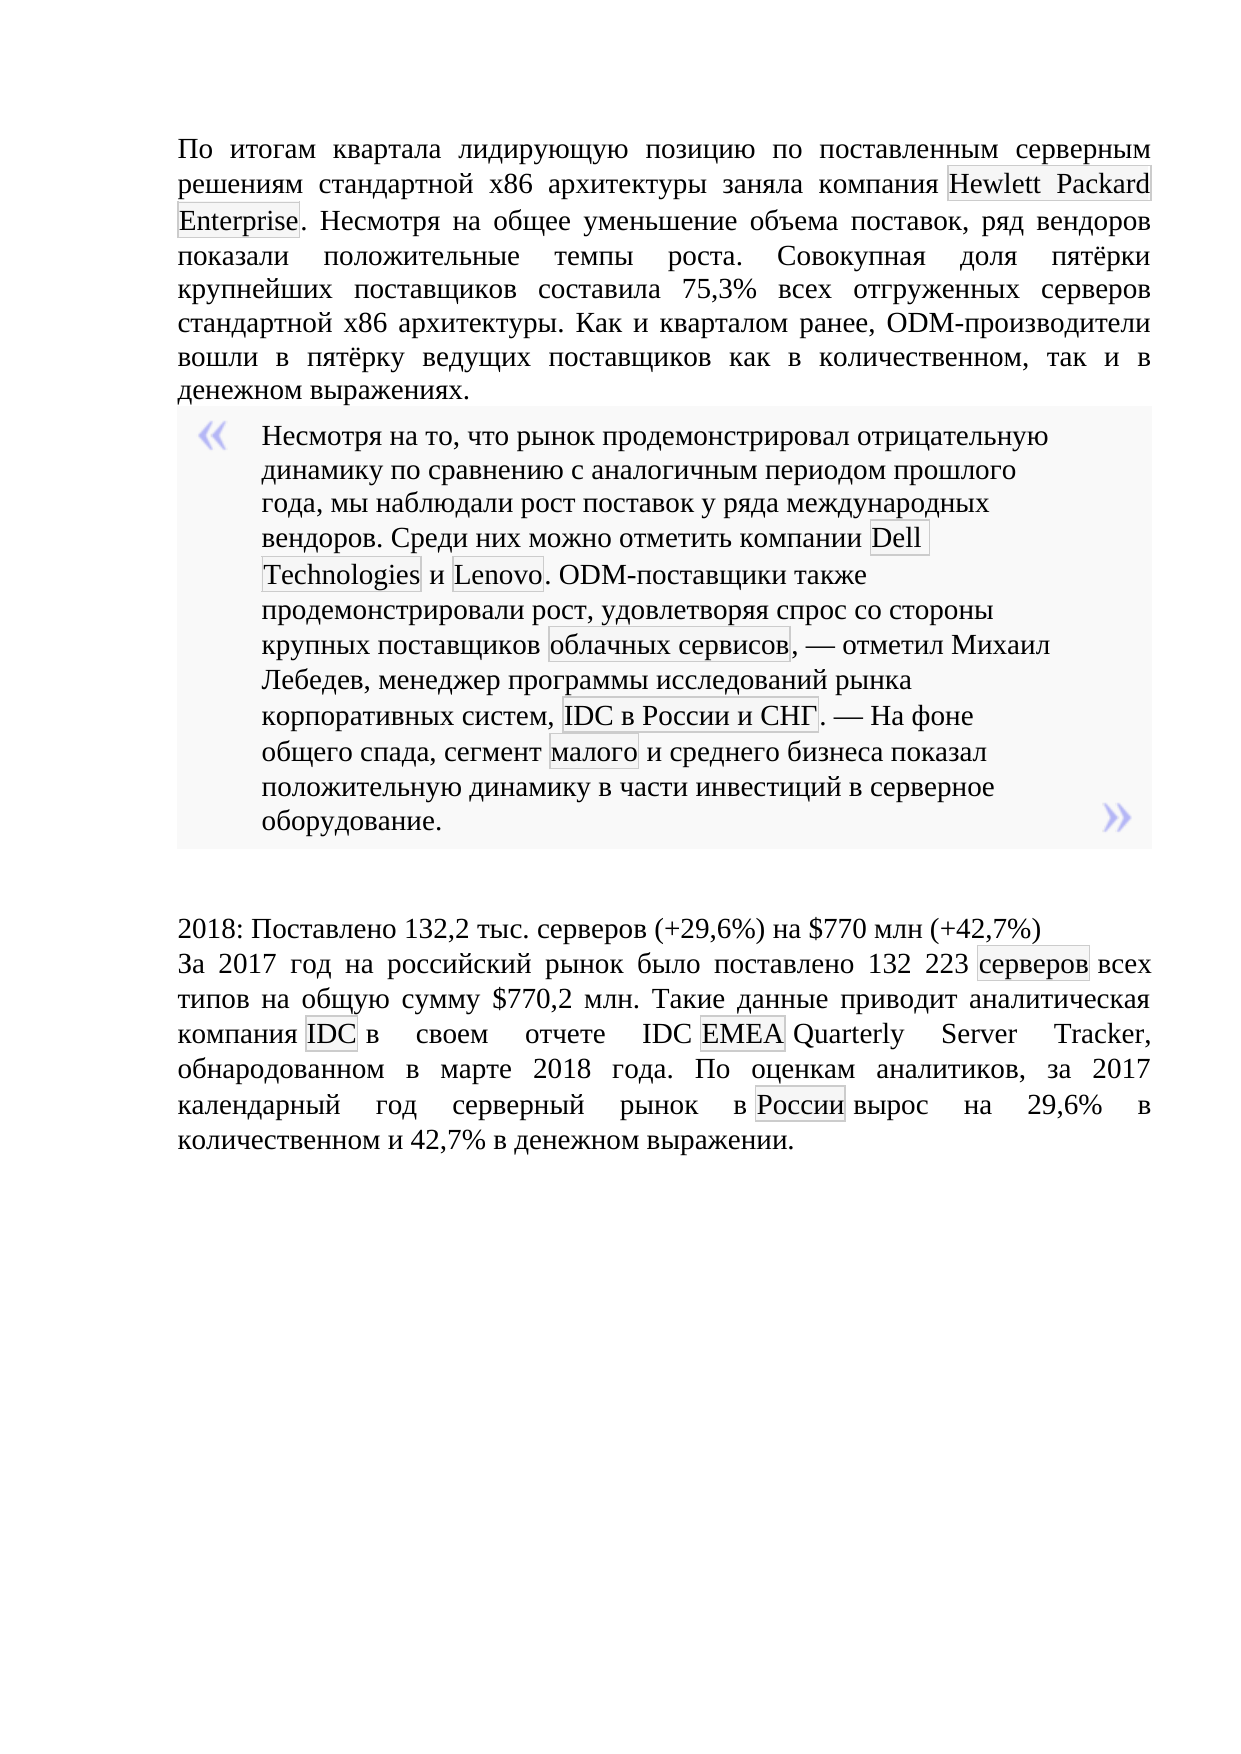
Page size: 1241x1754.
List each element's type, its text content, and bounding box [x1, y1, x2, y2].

text 2018: Поставлено 132,2 тыс. серверов (+29,6%) на $770 млн (+42,7%) [177, 911, 1152, 945]
table_header [1080, 406, 1152, 849]
text По итогам квартала лидирующую позицию по поставленным серверным решениям стандартной х86 архитектуры заняла компания Hewlett Packard Enterprise. Несмотря на общее уменьшение объема поставок, ряд вендоров показали положительные темпы роста. Совокупная доля пятёрки крупнейших поставщиков составила 75,3% всех отгруженных серверов стандартной х86 архитектуры. Как и кварталом ранее, ODM-производители вошли в пятёрку ведущих поставщиков как в количественном, так и в денежном выражениях. [177, 131, 1152, 406]
picture [1092, 800, 1140, 837]
table_header Несмотря на то, что рынок продемонстрировал отрицательную динамику по сравнению с аналогичным периодом прошлого года, мы наблюдали рост поставок у ряда международных вендоров. Среди них можно отметить компании Dell Technologies и Lenovo. ODM-поставщики также продемонстрировали рост, удовлетворяя спрос со стороны крупных поставщиков облачных сервисов, — отметил Михаил Лебедев, менеджер программы исследований рынка корпоративных систем, IDC в России и СНГ. — На фоне общего спада, сегмент малого и среднего бизнеса показал положительную динамику в части инвестиций в серверное оборудование. [249, 406, 1080, 849]
table_header [177, 406, 249, 849]
text За 2017 год на российский рынок было поставлено 132 223 серверов всех типов на общую сумму $770,2 млн. Такие данные приводит аналитическая компания IDC в своем отчете IDC EMEA Quarterly Server Tracker, обнародованном в марте 2018 года. По оценкам аналитиков, за 2017 календарный год серверный рынок в России вырос на 29,6% в количественном и 42,7% в денежном выражении. [177, 945, 1152, 1155]
picture [189, 418, 237, 455]
